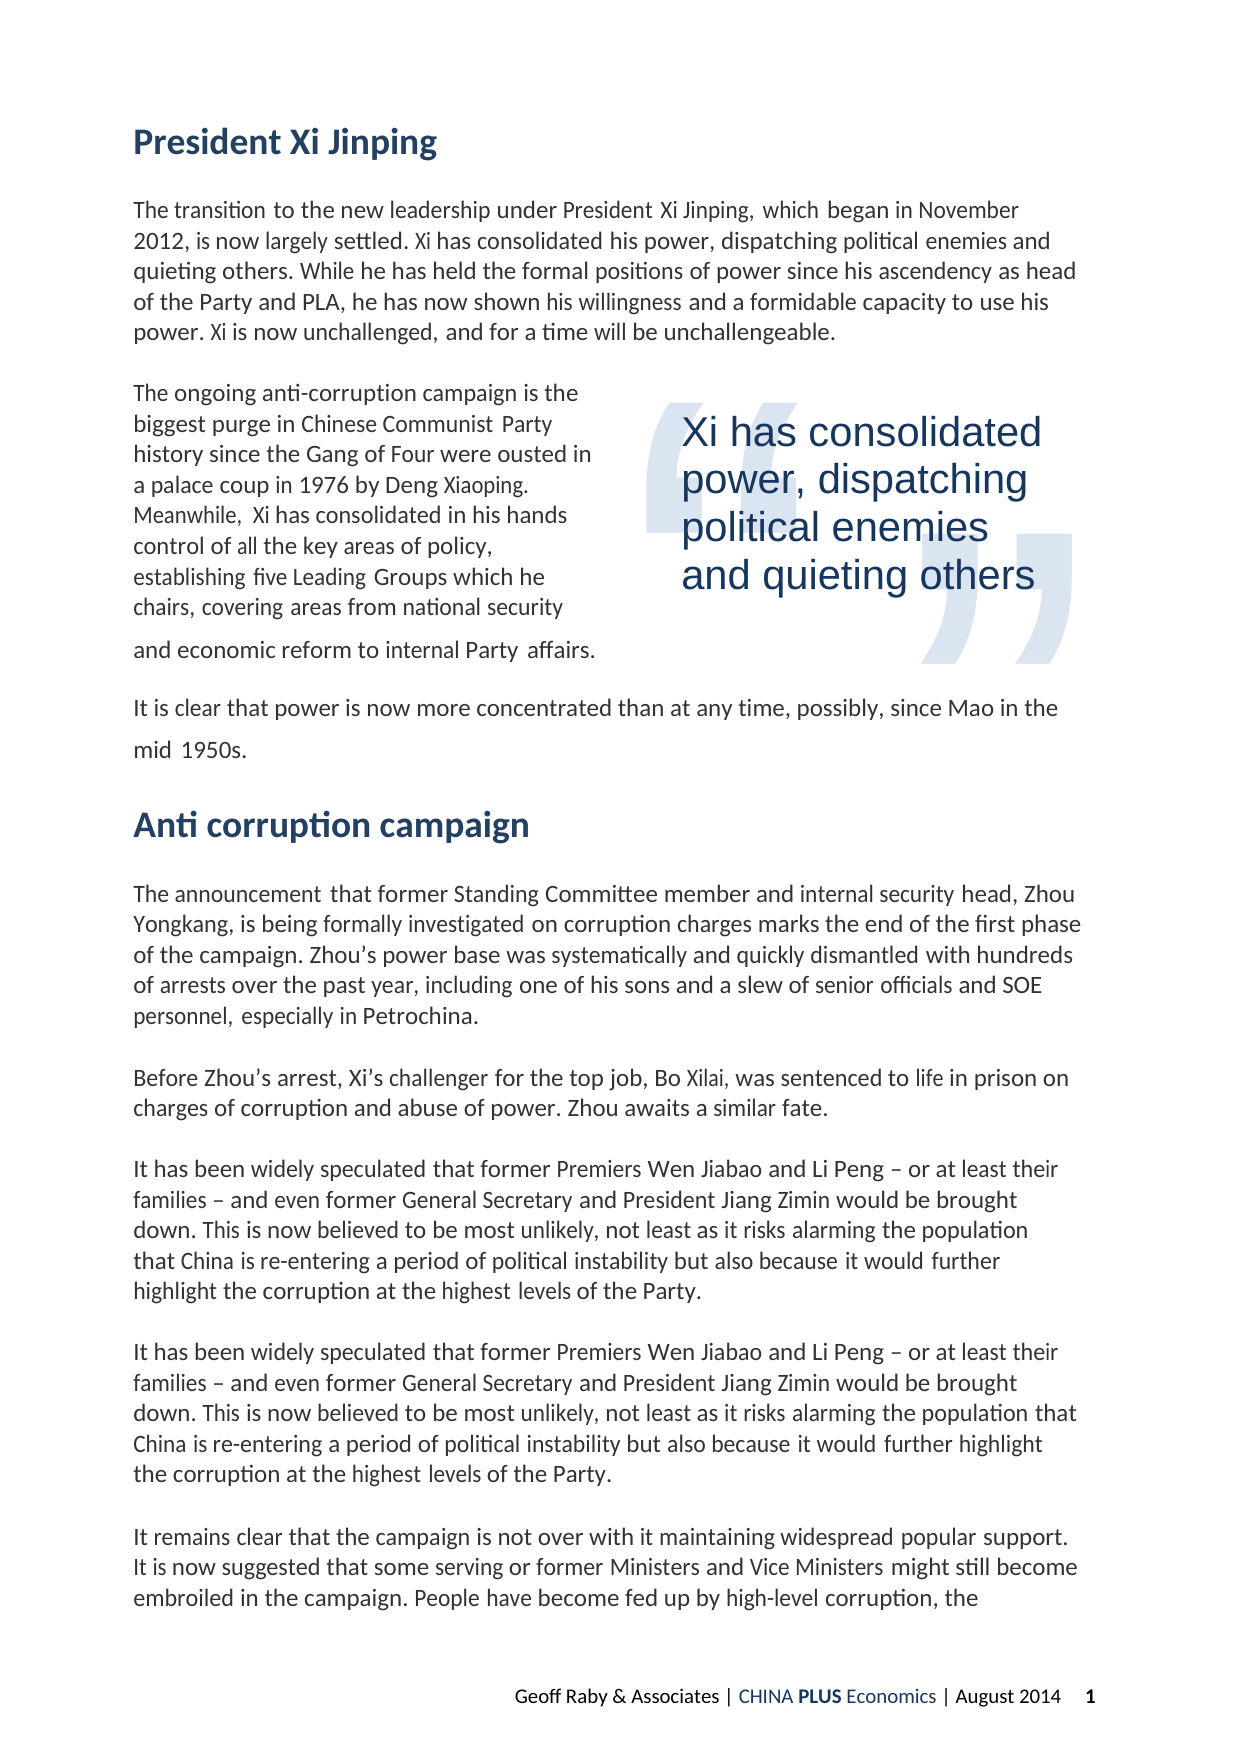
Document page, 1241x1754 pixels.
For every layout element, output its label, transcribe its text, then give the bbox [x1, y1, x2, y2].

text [133, 1521, 1087, 1612]
text President Xi Jinping The transition to the new leadership under President Xi Jinping, which began in November 2012, is now largely settled. Xi has consolidated his power, dispatching political enemies and quieting others. While he has held the formal positions of power since his ascendency as head of the Party and PLA, he has now shown his willingness and a formidable capacity to use his power. Xi is now unchallenged, and for a time will be unchallengeable. [133, 118, 1080, 347]
text It has been widely speculated that former Premiers Wen Jiabao and Li Peng – or at least their families – and even former General Secretary and President Jiang Zimin would be brought down. This is now believed to be most unlikely, not least as it risks alarming the population that China is re-entering a period of political instability but also because it would further highlight the corruption at the highest levels of the Party. [133, 1337, 1081, 1489]
text Before Zhou’s arrest, Xi’s challenger for the top job, Bo Xilai, was sentenced to life in prison on charges of corruption and abuse of power. Zhou awaits a similar fate. [133, 1062, 1079, 1123]
text The announcement that former Standing Committee member and internal security head, Zhou Yongkang, is being formally investigated on corruption charges marks the end of the first phase of the campaign. Zhou’s power base was systematically and quickly dismantled with hundreds of arrests over the past year, including one of his sons and a slew of senior officials and SOE personnel, especially in Petrochina. [133, 878, 1086, 1030]
text It has been widely speculated that former Premiers Wen Jiabao and Li Peng – or at least their families – and even former General Secretary and President Jiang Zimin would be brought down. This is now believed to be most unlikely, not least as it risks alarming the population that China is re-entering a period of political instability but also because it would further highlight the corruption at the highest levels of the Party. [133, 1153, 1058, 1306]
text It is clear that power is now more concentrated than at any time, possibly, since Mao in the mid 1950s. [133, 692, 1079, 768]
text The ongoing anti-corruption campaign is the biggest purge in Chinese Communist Party history since the Gang of Four were ousted in a palace coup in 1976 by Deng Xiaoping. Meanwhile, Xi has consolidated in his hands control of all the key areas of policy, establishing five Leading Groups which he chairs, covering areas from national security and economic reform to internal Party affairs. [133, 378, 606, 692]
text Anti corruption campaign [133, 801, 1108, 847]
